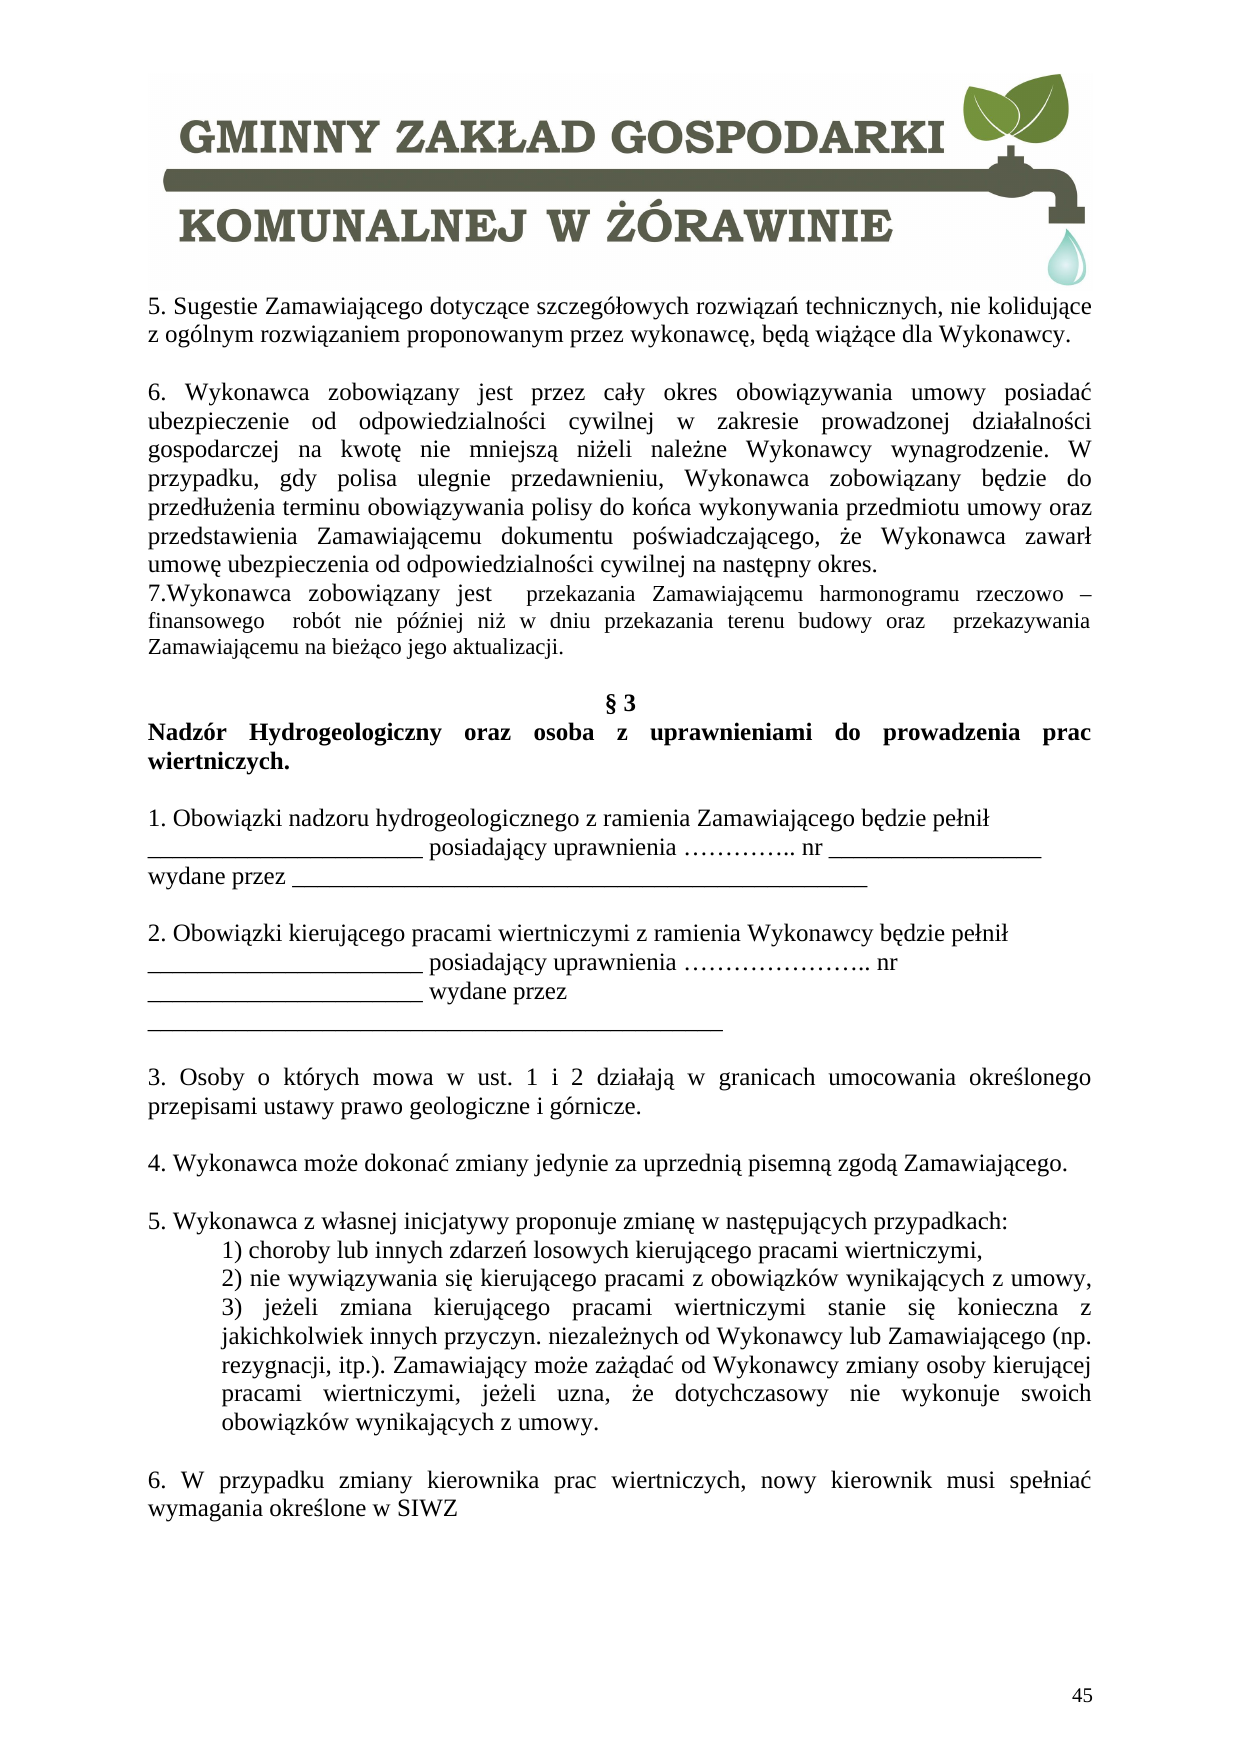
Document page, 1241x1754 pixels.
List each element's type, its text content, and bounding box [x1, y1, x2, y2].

text 5. Wykonawca z własnej inicjatywy proponuje zmianę w następujących przypadkach: [148, 1206, 1092, 1235]
picture [147, 73, 1093, 291]
text 6. Wykonawca zobowiązany jest przez cały okres obowiązywania umowy posiadać ubezpieczenie od odpowiedzialności cywilnej w zakresie prowadzonej działalności gospodarczej na kwotę nie mniejszą niżeli należne Wykonawcy wynagrodzenie. W przypadku, gdy polisa ulegnie przedawnieniu, Wykonawca zobowiązany będzie do przedłużenia terminu obowiązywania polisy do końca wykonywania przedmiotu umowy oraz przedstawienia Zamawiającemu dokumentu poświadczającego, że Wykonawca zawarł umowę ubezpieczenia od odpowiedzialności cywilnej na następny okres. [148, 377, 1092, 578]
text 6. W przypadku zmiany kierownika prac wiertniczych, nowy kierownik musi spełniać wymagania określone w SIWZ [148, 1465, 1092, 1522]
text § 3 [148, 688, 1092, 717]
text 1. Obowiązki nadzoru hydrogeologicznego z ramienia Zamawiającego będzie pełnił ______________________ posiadający uprawnienia ………….. nr _________________ wydane przez ______________________________________________ [148, 803, 1092, 890]
text 2) nie wywiązywania się kierującego pracami z obowiązków wynikających z umowy, 3) jeżeli zmiana kierującego pracami wiertniczymi stanie się konieczna z jakichkolwiek innych przyczyn. niezależnych od Wykonawcy lub Zamawiającego (np. rezygnacji, itp.). Zamawiający może zażądać od Wykonawcy zmiany osoby kierującej pracami wiertniczymi, jeżeli uzna, że dotychczasowy nie wykonuje swoich obowiązków wynikających z umowy. [221, 1263, 1092, 1436]
text 7.Wykonawca zobowiązany jest przekazania Zamawiającemu harmonogramu rzeczowo – finansowego robót nie później niż w dniu przekazania terenu budowy oraz przekazywania Zamawiającemu na bieżąco jego aktualizacji. [148, 578, 1092, 660]
text 4. Wykonawca może dokonać zmiany jedynie za uprzednią pisemną zgodą Zamawiającego. [148, 1148, 1092, 1177]
text 2. Obowiązki kierującego pracami wiertniczymi z ramienia Wykonawcy będzie pełnił ______________________ posiadający uprawnienia ………………….. nr ______________________ wydane przez ______________________________________________ [148, 918, 1092, 1033]
text 5. Sugestie Zamawiającego dotyczące szczegółowych rozwiązań technicznych, nie kolidujące z ogólnym rozwiązaniem proponowanym przez wykonawcę, będą wiążące dla Wykonawcy. [148, 291, 1092, 348]
text 3. Osoby o których mowa w ust. 1 i 2 działają w granicach umocowania określonego przepisami ustawy prawo geologiczne i górnicze. [148, 1062, 1092, 1120]
text 1) choroby lub innych zdarzeń losowych kierującego pracami wiertniczymi, [148, 1235, 1092, 1263]
text Nadzór Hydrogeologiczny oraz osoba z uprawnieniami do prowadzenia prac wiertniczych. [148, 717, 1092, 775]
